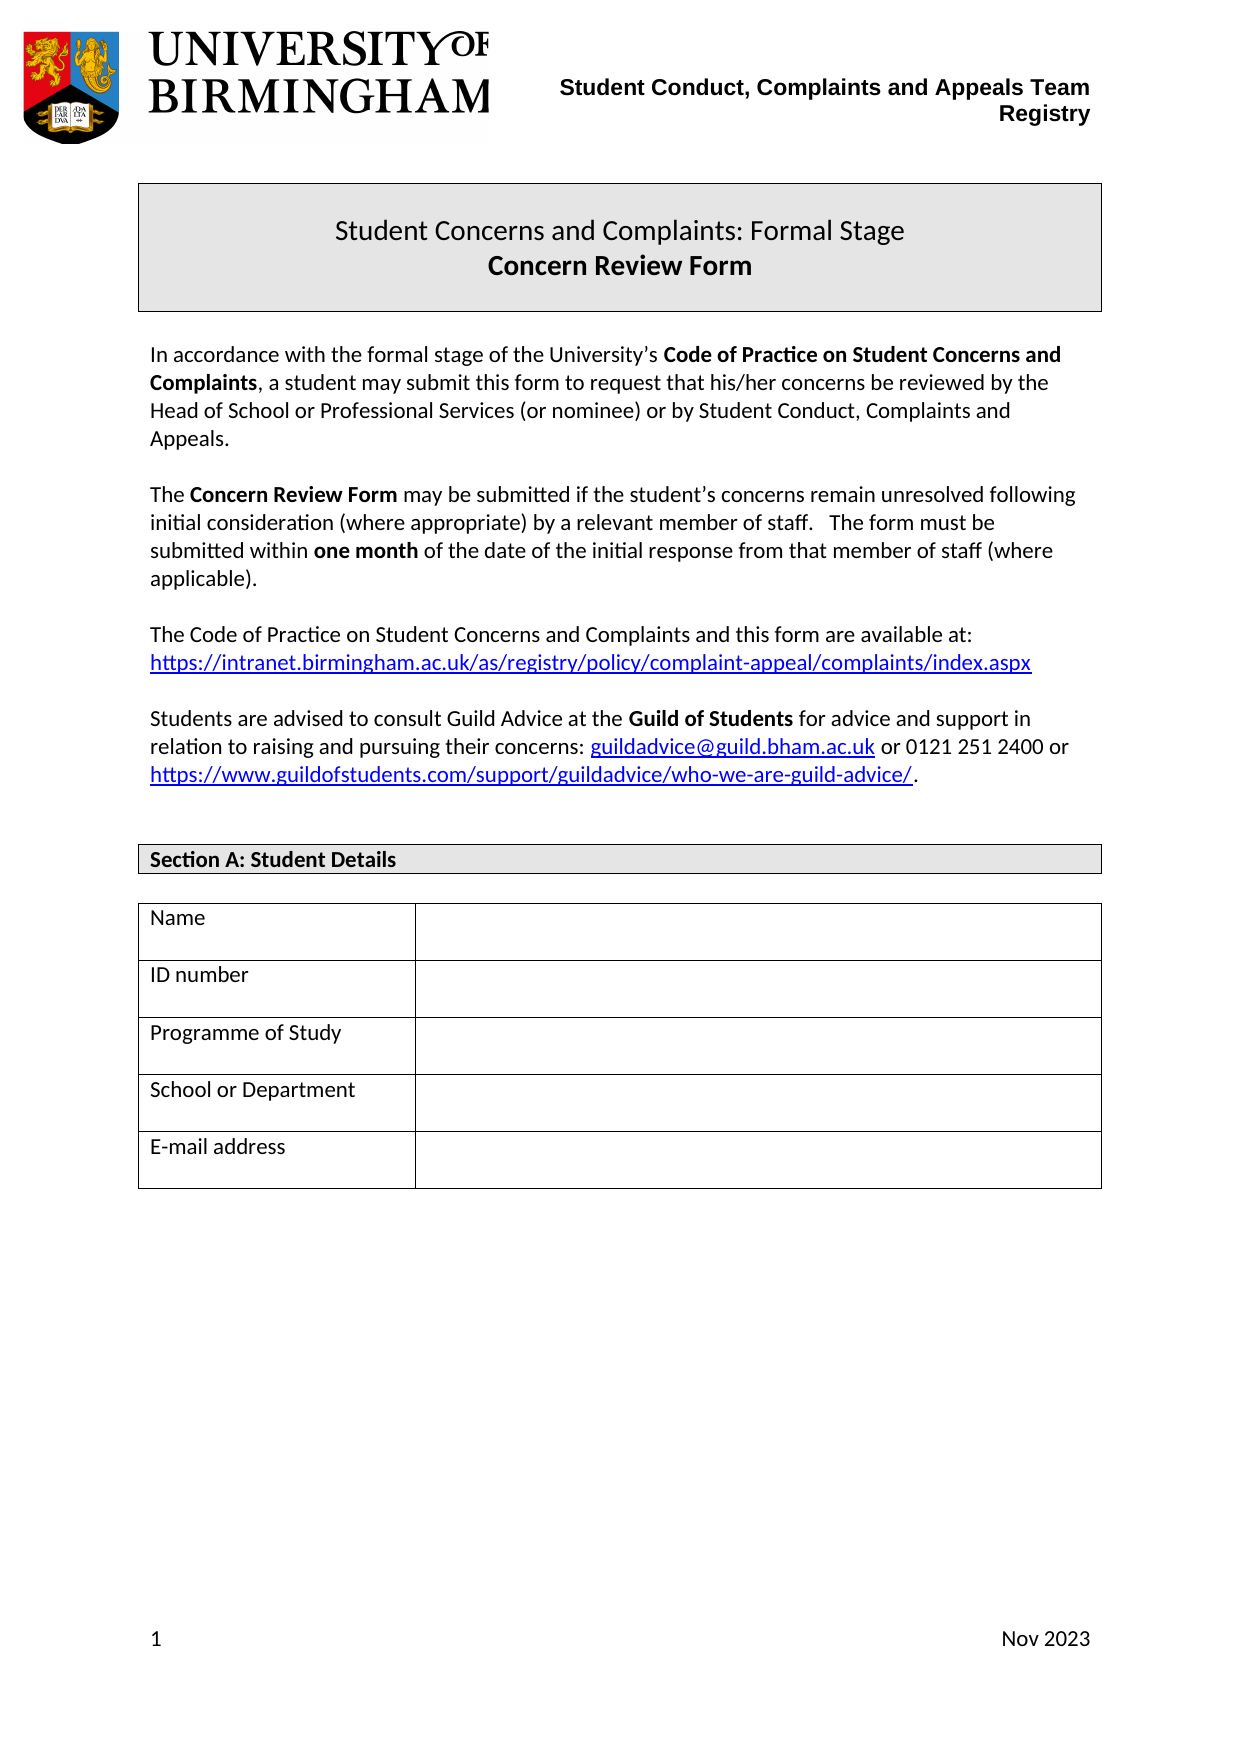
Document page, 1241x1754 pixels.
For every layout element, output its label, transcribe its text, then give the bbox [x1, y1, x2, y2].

table_cell ID number [139, 961, 415, 1017]
table_cell School or Department [139, 1075, 415, 1131]
text Students are advised to consult Guild Advice at the Guild of Students for advice and support in relation to raising and pursuing their concerns: guildadvice@guild.bham.ac.uk or 0121 251 2400 or https://www.guildofstudents.com/support/guildadvice/who-we-are-guild-advice/. [150, 704, 1090, 788]
table_header Student Concerns and Complaints: Formal Stage Concern Review Form [139, 184, 1101, 311]
text The Concern Review Form may be submitted if the student’s concerns remain unresolved following initial consideration (where appropriate) by a relevant member of staff. The form must be submitted within one month of the date of the initial response from that member of staff (where applicable). [150, 480, 1090, 592]
table_cell [416, 961, 1101, 1017]
text In accordance with the formal stage of the University’s Code of Practice on Student Concerns and Complaints, a student may submit this form to request that his/her concerns be reviewed by the Head of School or Professional Services (or nominee) or by Student Conduct, Complaints and Appeals. [150, 340, 1090, 452]
table_header Section A: Student Details [139, 845, 1101, 873]
table_cell [416, 1018, 1101, 1074]
table_cell [416, 1132, 1101, 1188]
table_header Name [139, 904, 415, 959]
picture [22, 31, 489, 144]
text The Code of Practice on Student Concerns and Complaints and this form are available at: https://intranet.birmingham.ac.uk/as/registry/policy/complaint-appeal/complaints/index.aspx [150, 620, 1090, 676]
table_header [416, 904, 1101, 959]
table_cell E-mail address [139, 1132, 415, 1188]
table_cell Programme of Study [139, 1018, 415, 1074]
table_cell [416, 1075, 1101, 1131]
